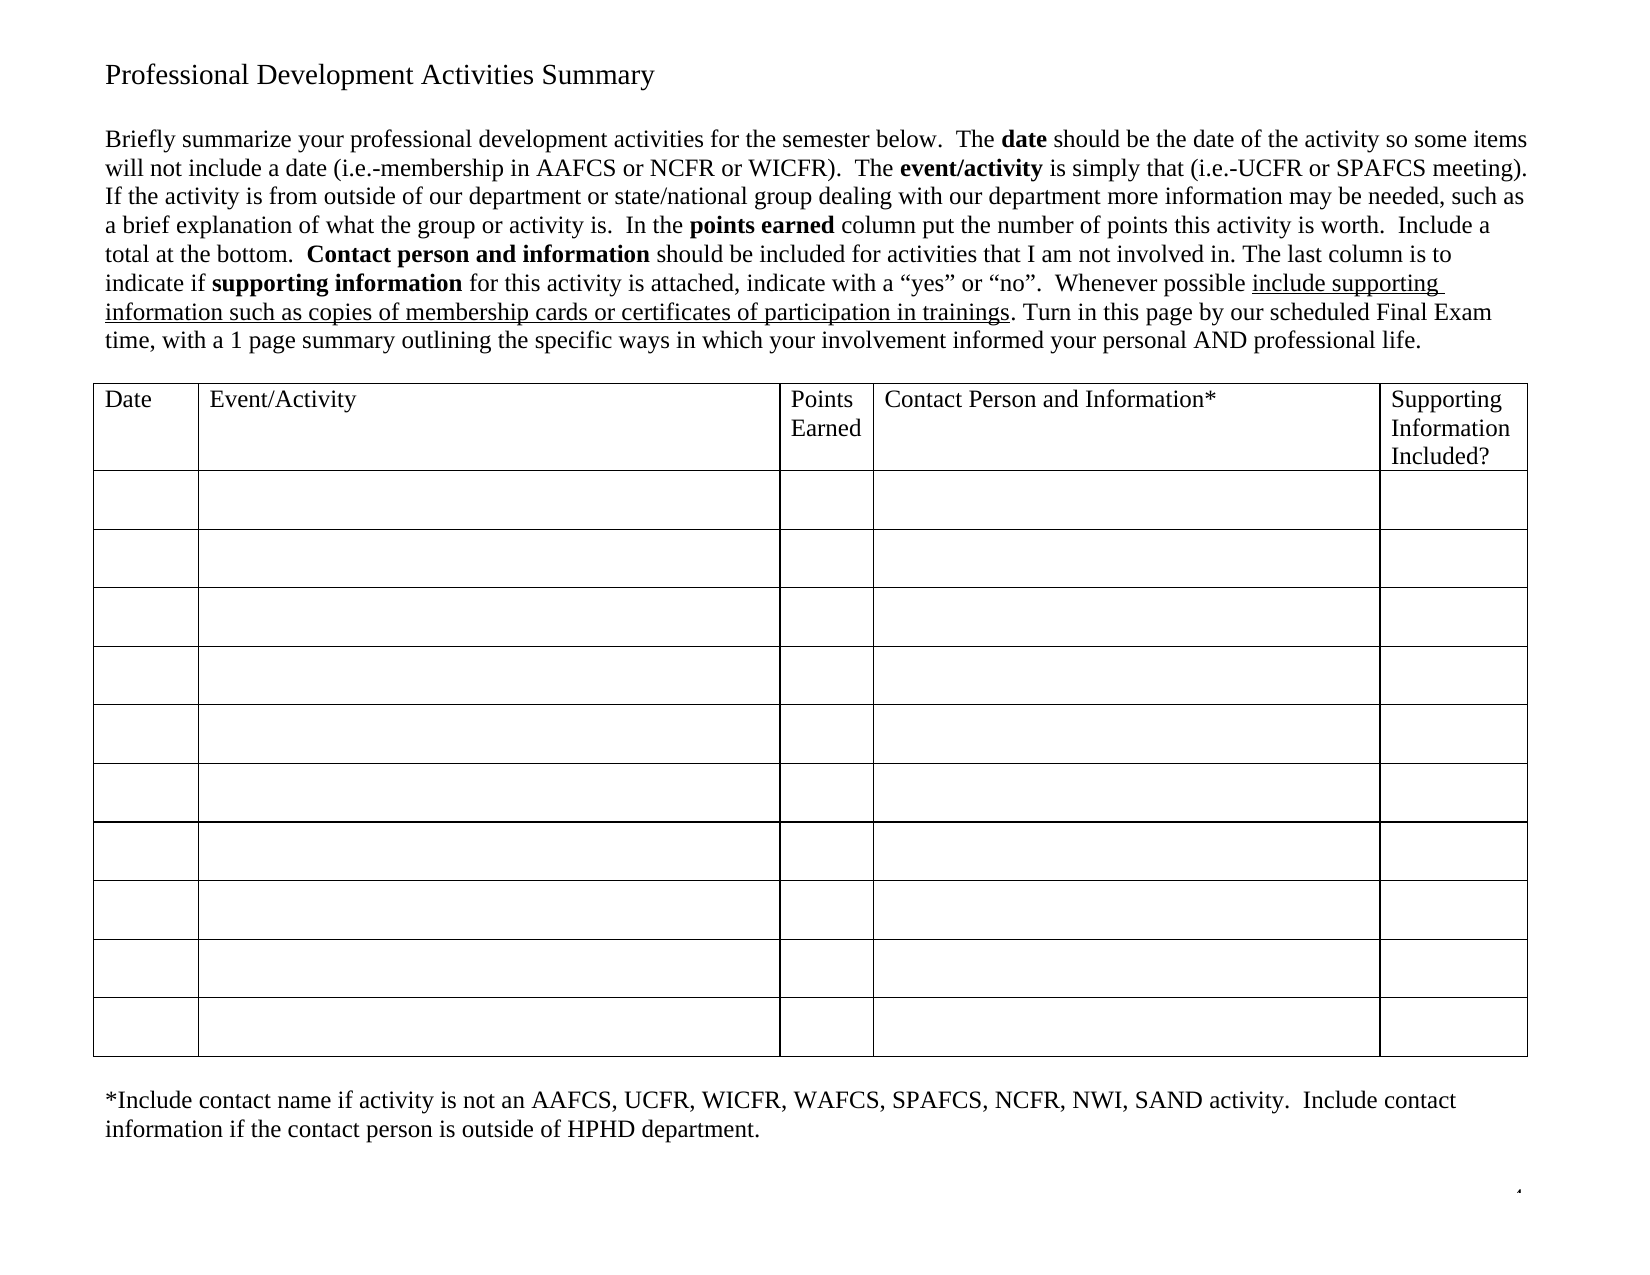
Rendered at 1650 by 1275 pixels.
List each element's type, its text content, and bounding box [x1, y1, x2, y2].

table_cell [874, 588, 1379, 646]
table_cell [199, 647, 779, 704]
table_cell [781, 588, 873, 646]
table_header Date [94, 384, 198, 470]
table_cell [1381, 588, 1527, 646]
table_cell [874, 647, 1379, 704]
table_cell [94, 881, 198, 938]
table_cell [199, 705, 779, 763]
table_cell [781, 647, 873, 704]
table_cell [94, 764, 198, 821]
table_cell [199, 588, 779, 646]
table_cell [94, 471, 198, 529]
table_cell [874, 881, 1379, 938]
table_cell [199, 530, 779, 587]
table_cell [874, 940, 1379, 997]
table_cell [94, 530, 198, 587]
table_cell [199, 881, 779, 938]
table_cell [781, 998, 873, 1056]
table_cell [781, 530, 873, 587]
table_cell [199, 940, 779, 997]
table_cell [781, 823, 873, 880]
table_cell [199, 998, 779, 1056]
table_cell [874, 530, 1379, 587]
table_cell [874, 471, 1379, 529]
table_cell [781, 881, 873, 938]
text Briefly summarize your professional development activities for the semester below. The date should be the date of the activity so some items will not include a date (i.e.-membership in AAFCS or NCFR or WICFR). The event/activity is simply that (i.e.-UCFR or SPAFCS meeting). If the activity is from outside of our department or state/national group dealing with our department more information may be needed, such as a brief explanation of what the group or activity is. In the points earned column put the number of points this activity is worth. Include a total at the bottom. Contact person and information should be included for activities that I am not involved in. The last column is to indicate if supporting information for this activity is attached, indicate with a “yes” or “no”. Whenever possible include supporting information such as copies of membership cards or certificates of participation in trainings. Turn in this page by our scheduled Final Exam time, with a 1 page summary outlining the specific ways in which your involvement informed your personal AND professional life. [105, 124, 1530, 354]
text Professional Development Activities Summary [105, 57, 1530, 91]
table_cell [781, 764, 873, 821]
table_cell [94, 588, 198, 646]
table_header Supporting Information Included? [1381, 384, 1527, 470]
table_cell [199, 471, 779, 529]
table_cell [1381, 823, 1527, 880]
table_header Event/Activity [199, 384, 779, 470]
table_cell [94, 823, 198, 880]
table_cell [781, 705, 873, 763]
table_cell [94, 705, 198, 763]
table_cell [1381, 998, 1527, 1056]
table_cell [199, 764, 779, 821]
table_cell [1381, 940, 1527, 997]
table_cell [874, 998, 1379, 1056]
table_cell [781, 471, 873, 529]
table_cell [874, 705, 1379, 763]
table_cell [94, 940, 198, 997]
table_cell [1381, 881, 1527, 938]
table_cell [1381, 764, 1527, 821]
table_cell [874, 823, 1379, 880]
text *Include contact name if activity is not an AAFCS, UCFR, WICFR, WAFCS, SPAFCS, NCFR, NWI, SAND activity. Include contact information if the contact person is outside of HPHD department. [105, 1085, 1530, 1143]
table_cell [781, 940, 873, 997]
table_cell [199, 823, 779, 880]
table_cell [94, 647, 198, 704]
table_cell [874, 764, 1379, 821]
table_cell [1381, 530, 1527, 587]
table_cell [1381, 471, 1527, 529]
table_cell [94, 998, 198, 1056]
table_cell [1381, 705, 1527, 763]
table_cell [1381, 647, 1527, 704]
table_header Points Earned [781, 384, 873, 470]
table_header Contact Person and Information* [874, 384, 1379, 470]
